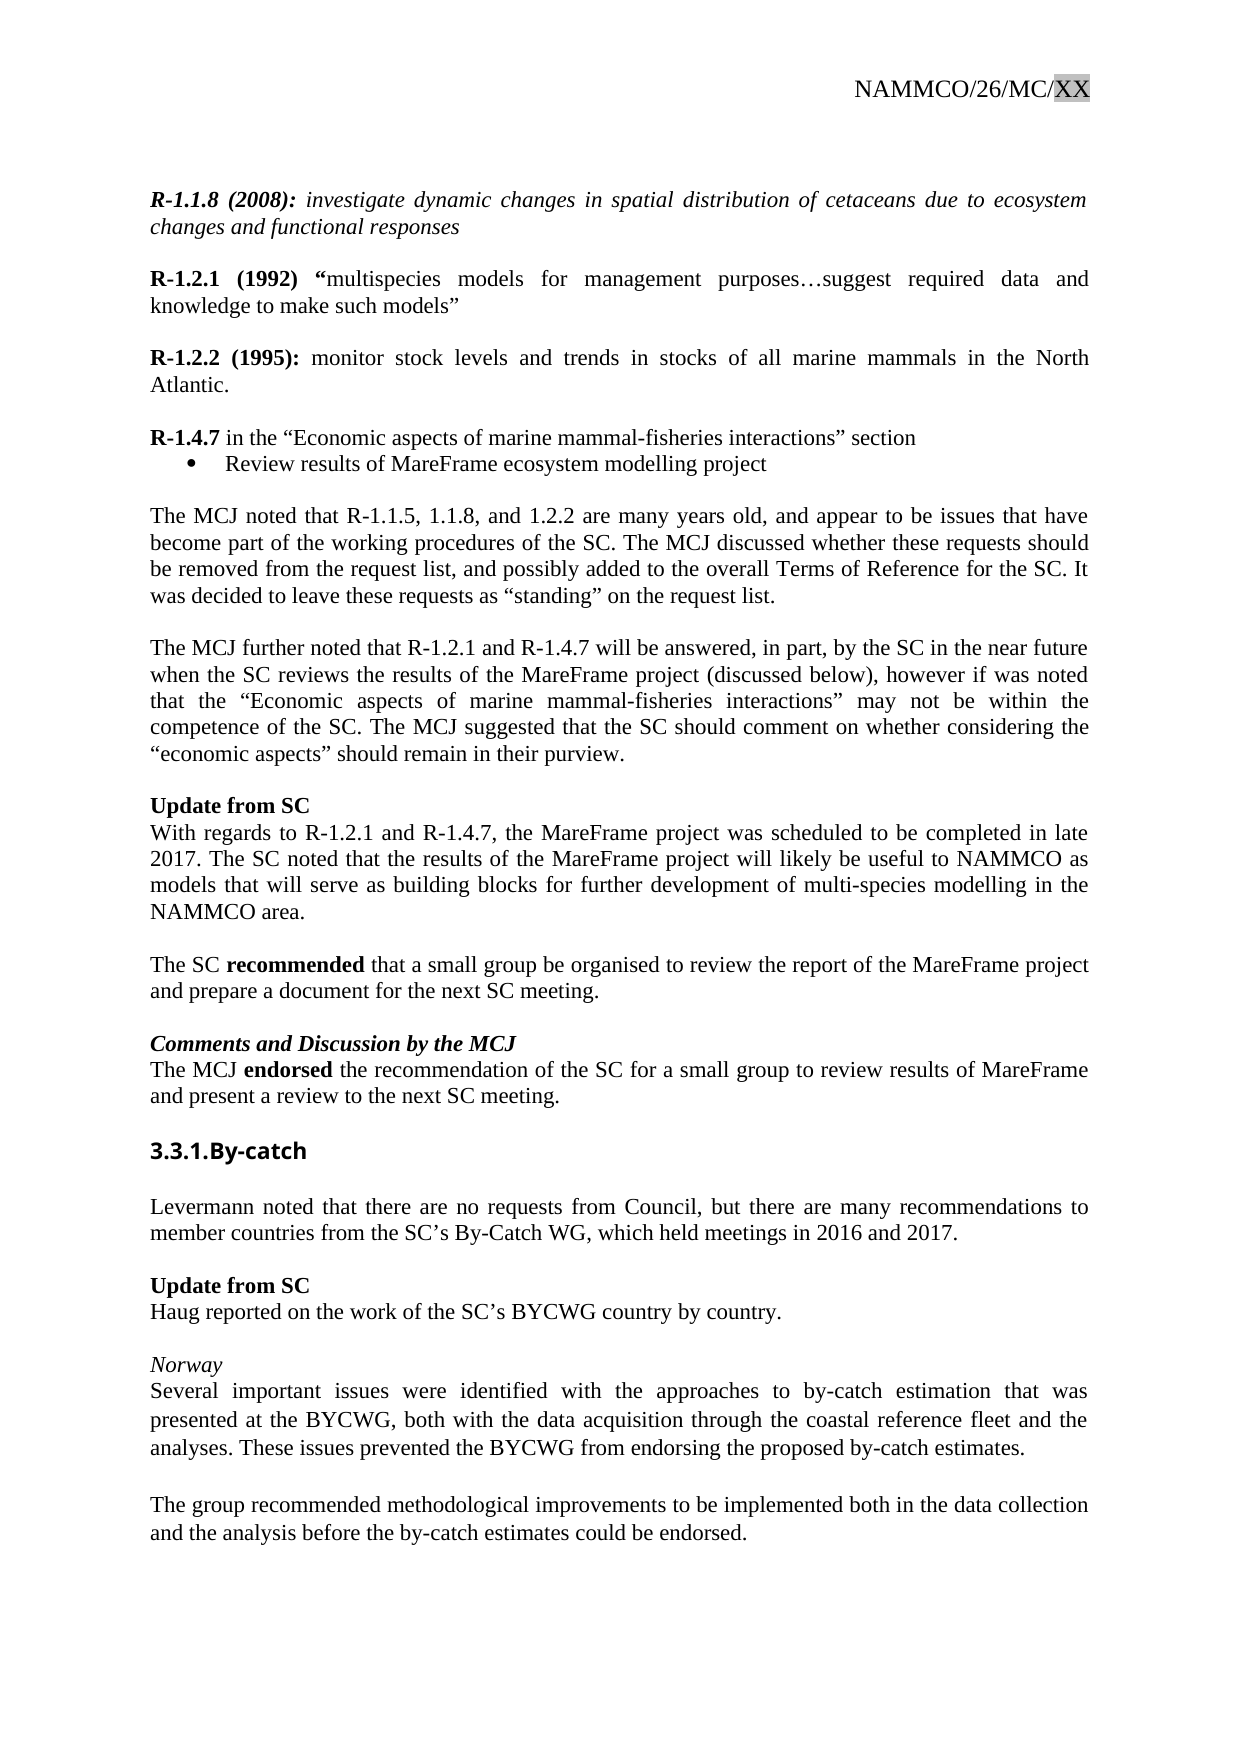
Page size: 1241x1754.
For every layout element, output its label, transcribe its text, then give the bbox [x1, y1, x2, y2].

list R-1.1.8 (2008): investigate dynamic changes in spatial distribution of cetaceans due to ecosystem changes and functional responses [150, 186, 1090, 239]
text R-1.2.2 (1995): monitor stock levels and trends in stocks of all marine mammals in the North Atlantic. [150, 344, 1090, 397]
list Update from SC [150, 1272, 1090, 1298]
list Levermann noted that there are no requests from Council, but there are many recommendations to member countries from the SC’s By-Catch WG, which held meetings in 2016 and 2017. [150, 1193, 1090, 1245]
text The MCJ noted that R-1.1.5, 1.1.8, and 1.2.2 are many years old, and appear to be issues that have become part of the working procedures of the SC. The MCJ discussed whether these requests should be removed from the request list, and possibly added to the overall Terms of Reference for the SC. It was decided to leave these requests as “standing” on the request list. [150, 503, 1090, 608]
list The group recommended methodological improvements to be implemented both in the data collection and the analysis before the by-catch estimates could be endorsed. [150, 1491, 1090, 1546]
list Comments and Discussion by the MCJ [150, 1030, 1076, 1056]
list Review results of MareFrame ecosystem modelling project [187, 450, 1090, 476]
list The MCJ endorsed the recommendation of the SC for a small group to review results of MareFrame and present a review to the next SC meeting. [150, 1056, 1090, 1109]
text R-1.2.1 (1992) “multispecies models for management purposes…suggest required data and knowledge to make such models” [150, 265, 1090, 318]
list By-catch [150, 1135, 1090, 1166]
list The SC recommended that a small group be organised to review the report of the MareFrame project and prepare a document for the next SC meeting. [150, 951, 1090, 1003]
text With regards to R-1.2.1 and R-1.4.7, the MareFrame project was scheduled to be completed in late 2017. The SC noted that the results of the MareFrame project will likely be useful to NAMMCO as models that will serve as building blocks for further development of multi-species modelling in the NAMMCO area. [150, 819, 1090, 924]
list Haug reported on the work of the SC’s BYCWG country by country. [150, 1298, 1090, 1324]
text R-1.4.7 in the “Economic aspects of marine mammal-fisheries interactions” section [150, 423, 1090, 450]
text Norway [150, 1351, 1090, 1377]
list Several important issues were identified with the approaches to by-catch estimation that was presented at the BYCWG, both with the data acquisition through the coastal reference fleet and the analyses. These issues prevented the BYCWG from endorsing the proposed by-catch estimates. [150, 1377, 1090, 1460]
text The MCJ further noted that R-1.2.1 and R-1.4.7 will be answered, in part, by the SC in the near future when the SC reviews the results of the MareFrame project (discussed below), however if was noted that the “Economic aspects of marine mammal-fisheries interactions” may not be within the competence of the SC. The MCJ suggested that the SC should comment on whether considering the “economic aspects” should remain in their purview. [150, 634, 1090, 766]
list Update from SC [150, 792, 1090, 819]
